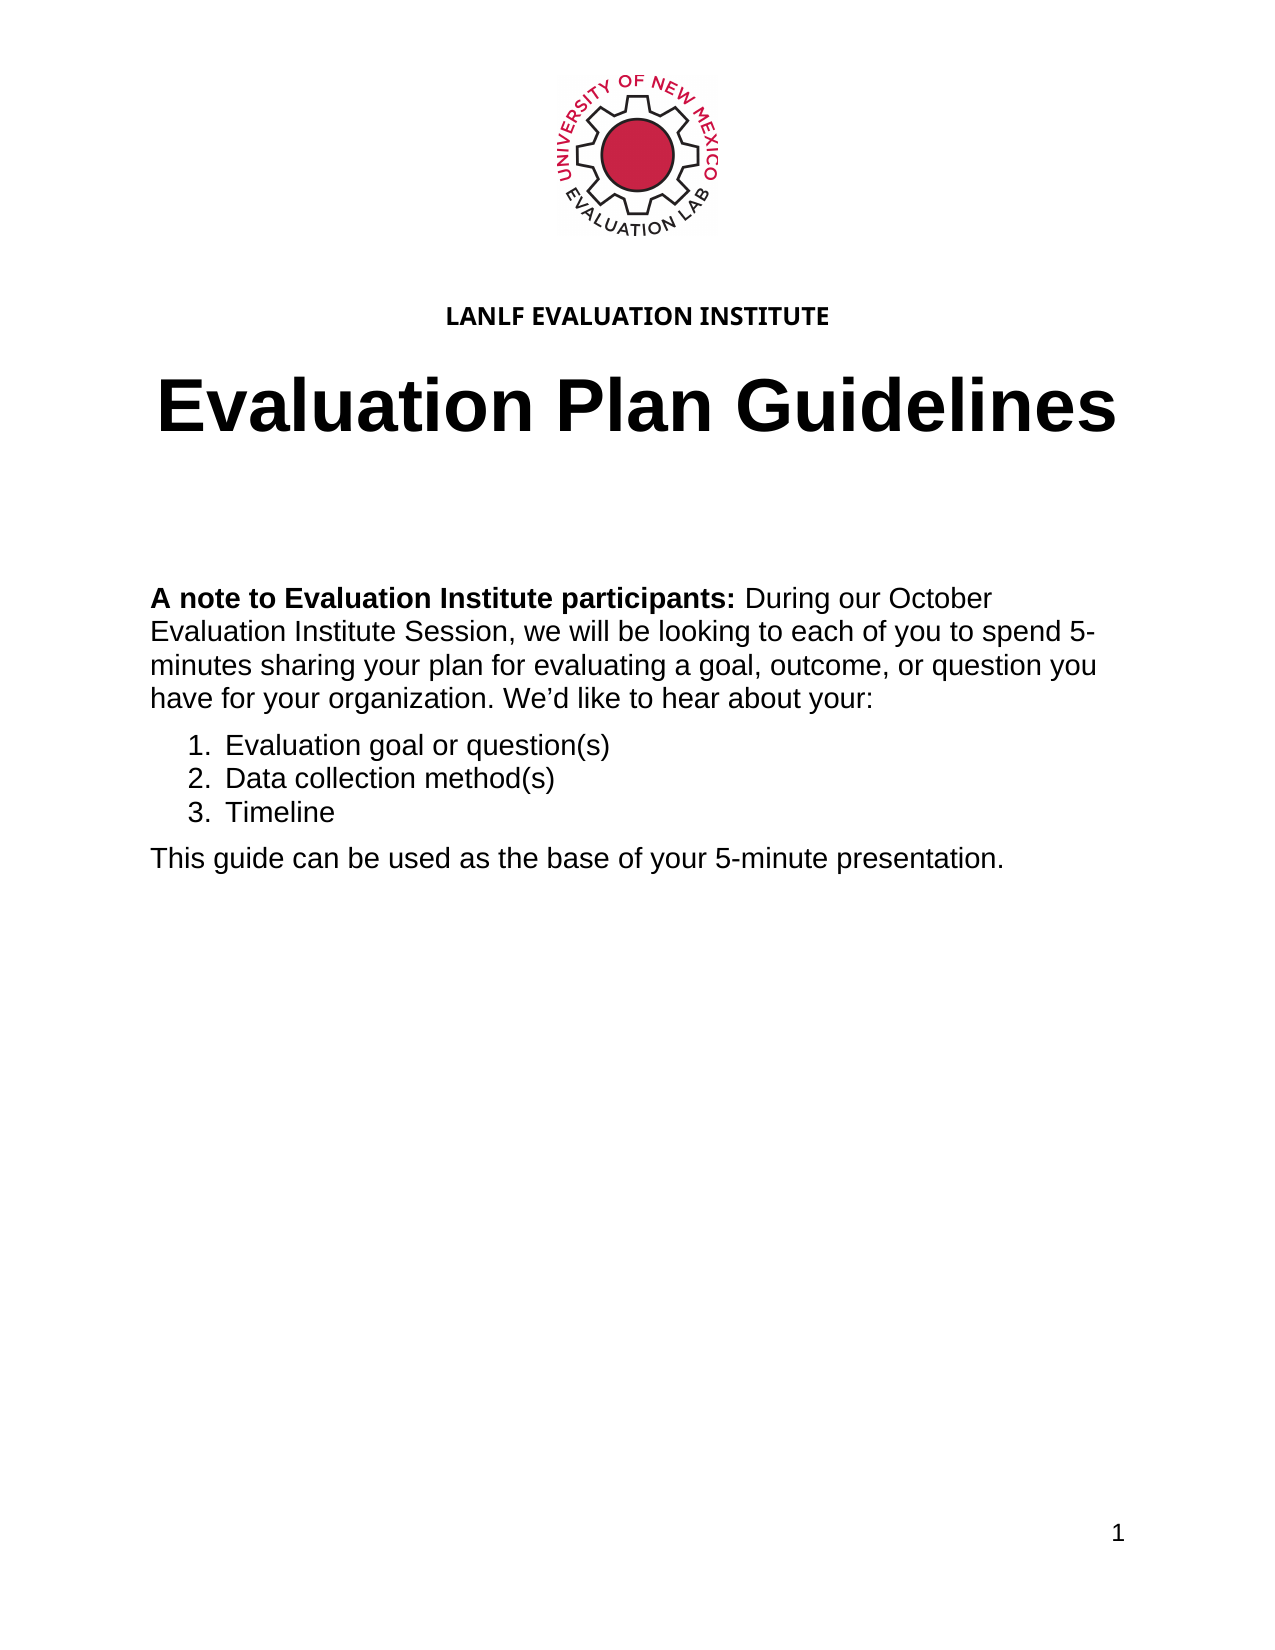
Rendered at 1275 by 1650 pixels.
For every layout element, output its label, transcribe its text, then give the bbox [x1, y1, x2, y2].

picture [557, 75, 718, 236]
list Evaluation goal or question(s) [187, 728, 1125, 761]
list Data collection method(s) [187, 761, 1125, 795]
text A note to Evaluation Institute participants: During our October Evaluation Institute Session, we will be looking to each of you to spend 5-minutes sharing your plan for evaluating a goal, outcome, or question you have for your organization. We’d like to hear about your: [150, 581, 1125, 715]
text Evaluation Plan Guidelines [150, 361, 1125, 448]
list Timeline [187, 795, 1125, 828]
text This guide can be used as the base of your 5-minute presentation. [150, 841, 1125, 874]
text LANLf evaluation INSTITUTE [150, 298, 1125, 333]
